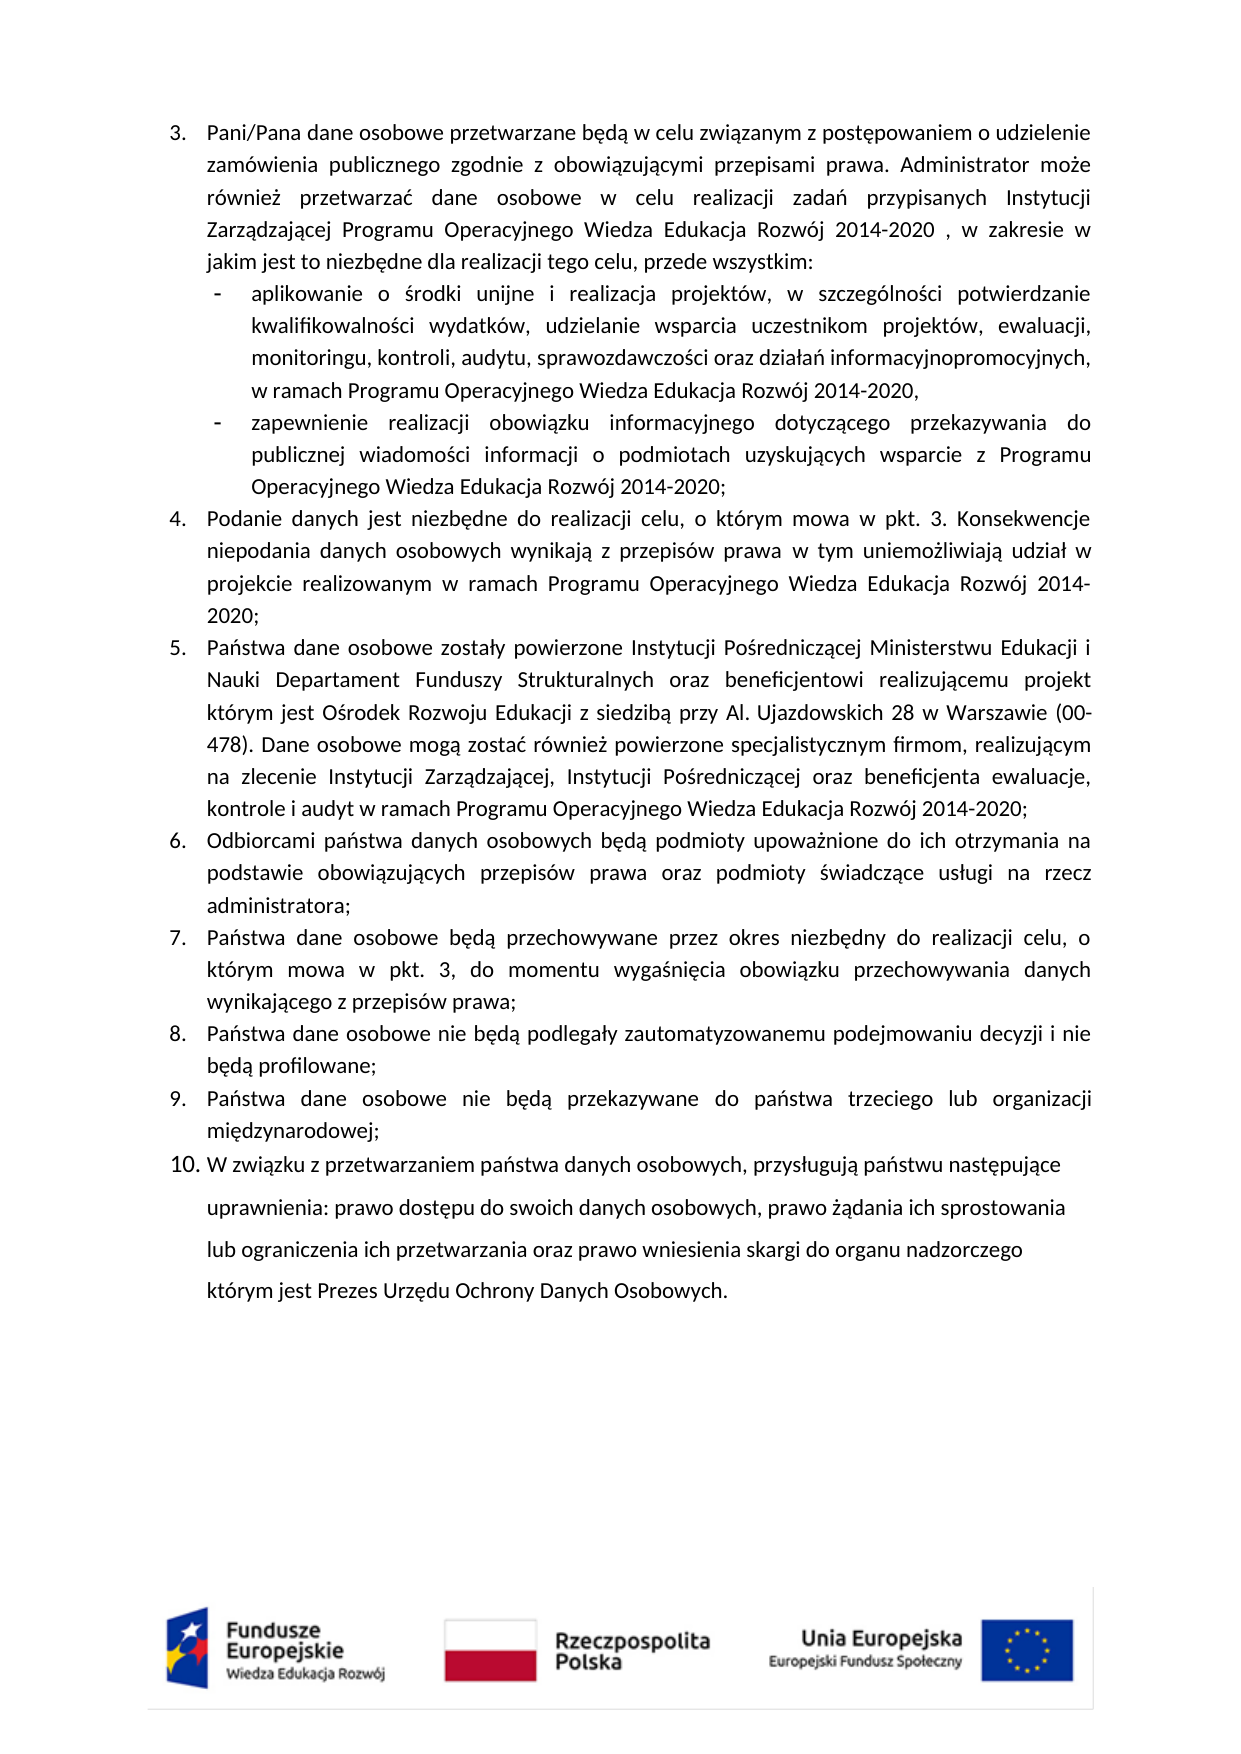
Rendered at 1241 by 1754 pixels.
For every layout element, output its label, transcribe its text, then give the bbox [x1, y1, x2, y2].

list Państwa dane osobowe nie będą przekazywane do państwa trzeciego lub organizacji międzynarodowej; [169, 1084, 1093, 1144]
list Odbiorcami państwa danych osobowych będą podmioty upoważnione do ich otrzymania na podstawie obowiązujących przepisów prawa oraz podmioty świadczące usługi na rzecz administratora; [169, 826, 1093, 919]
list Państwa dane osobowe zostały powierzone Instytucji Pośredniczącej Ministerstwu Edukacji i Nauki Departament Funduszy Strukturalnych oraz beneficjentowi realizującemu projekt którym jest Ośrodek Rozwoju Edukacji z siedzibą przy Al. Ujazdowskich 28 w Warszawie (00-478). Dane osobowe mogą zostać również powierzone specjalistycznym firmom, realizującym na zlecenie Instytucji Zarządzającej, Instytucji Pośredniczącej oraz beneficjenta ewaluacje, kontrole i audyt w ramach Programu Operacyjnego Wiedza Edukacja Rozwój 2014-2020; [169, 633, 1093, 822]
list Pani/Pana dane osobowe przetwarzane będą w celu związanym z postępowaniem o udzielenie zamówienia publicznego zgodnie z obowiązującymi przepisami prawa. Administrator może również przetwarzać dane osobowe w celu realizacji zadań przypisanych Instytucji Zarządzającej Programu Operacyjnego Wiedza Edukacja Rozwój 2014-2020 , w zakresie w jakim jest to niezbędne dla realizacji tego celu, przede wszystkim: [169, 118, 1093, 275]
list W związku z przetwarzaniem państwa danych osobowych, przysługują państwu następujące uprawnienia: prawo dostępu do swoich danych osobowych, prawo żądania ich sprostowania lub ograniczenia ich przetwarzania oraz prawo wniesienia skargi do organu nadzorczego którym jest Prezes Urzędu Ochrony Danych Osobowych. [169, 1148, 1093, 1305]
list Państwa dane osobowe nie będą podlegały zautomatyzowanemu podejmowaniu decyzji i nie będą profilowane; [169, 1019, 1093, 1080]
list Podanie danych jest niezbędne do realizacji celu, o którym mowa w pkt. 3. Konsekwencje niepodania danych osobowych wynikają z przepisów prawa w tym uniemożliwiają udział w projekcie realizowanym w ramach Programu Operacyjnego Wiedza Edukacja Rozwój 2014-2020; [169, 504, 1093, 629]
picture [147, 1587, 1095, 1711]
list zapewnienie realizacji obowiązku informacyjnego dotyczącego przekazywania do publicznej wiadomości informacji o podmiotach uzyskujących wsparcie z Programu Operacyjnego Wiedza Edukacja Rozwój 2014-2020; [213, 408, 1093, 500]
list aplikowanie o środki unijne i realizacja projektów, w szczególności potwierdzanie kwalifikowalności wydatków, udzielanie wsparcia uczestnikom projektów, ewaluacji, monitoringu, kontroli, audytu, sprawozdawczości oraz działań informacyjnopromocyjnych, w ramach Programu Operacyjnego Wiedza Edukacja Rozwój 2014-2020, [213, 279, 1093, 404]
list Państwa dane osobowe będą przechowywane przez okres niezbędny do realizacji celu, o którym mowa w pkt. 3, do momentu wygaśnięcia obowiązku przechowywania danych wynikającego z przepisów prawa; [169, 923, 1093, 1015]
